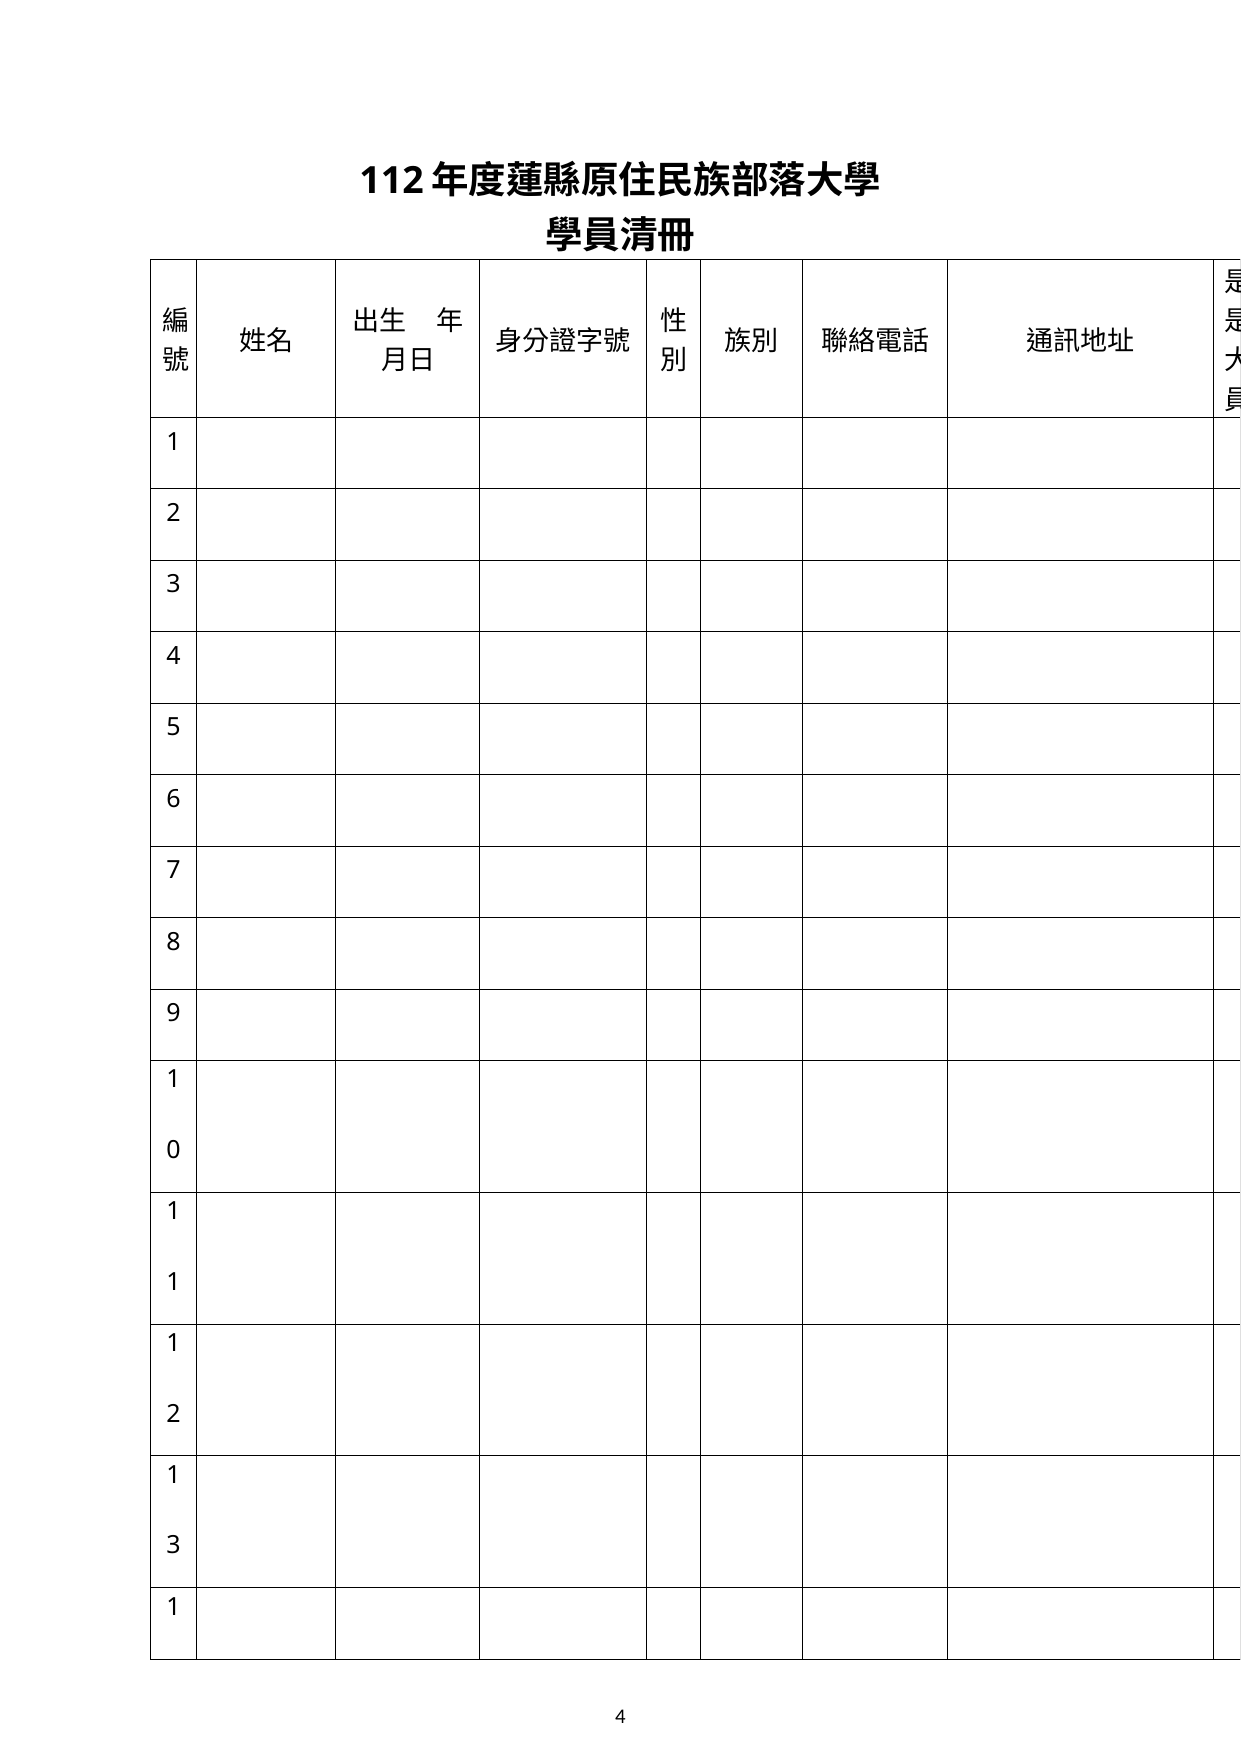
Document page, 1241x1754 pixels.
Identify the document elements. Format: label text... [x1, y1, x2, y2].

table_cell [336, 1061, 479, 1192]
table_cell [197, 418, 335, 488]
table_header 性別 [647, 260, 700, 417]
table_cell [803, 1588, 947, 1658]
table_cell [701, 418, 802, 488]
table_cell [480, 1588, 646, 1658]
table_header 通訊地址 [948, 260, 1213, 417]
table_cell [336, 847, 479, 917]
table_cell [701, 847, 802, 917]
table_cell 6 [151, 775, 196, 846]
table_cell [1214, 418, 1240, 488]
table_cell [197, 704, 335, 774]
table_cell [647, 847, 700, 917]
table_cell [647, 918, 700, 988]
table_cell [1214, 775, 1240, 846]
table_header 編號 [151, 260, 196, 417]
table_header 身分證字號 [480, 260, 646, 417]
table_cell [701, 561, 802, 631]
text 學員清冊 [150, 204, 1090, 259]
table_cell [948, 847, 1213, 917]
table_cell 3 [151, 561, 196, 631]
table_cell [803, 1456, 947, 1587]
table_cell [803, 847, 947, 917]
table_cell [336, 1325, 479, 1455]
table_cell [701, 632, 802, 703]
table_cell [701, 775, 802, 846]
table_cell 12 [151, 1325, 196, 1455]
table_cell [948, 1061, 1213, 1192]
table_cell [803, 1193, 947, 1323]
table_cell [336, 990, 479, 1060]
table_cell [480, 418, 646, 488]
table_cell [197, 775, 335, 846]
table_cell [197, 1456, 335, 1587]
table_cell [197, 990, 335, 1060]
table_cell [1214, 1325, 1240, 1455]
table_cell [1214, 918, 1240, 988]
table_cell [647, 489, 700, 560]
table_header 是否曾是部落大學學員 [1214, 260, 1240, 417]
table_cell [197, 1588, 335, 1658]
table_cell [480, 775, 646, 846]
table_cell [336, 704, 479, 774]
table_cell [948, 775, 1213, 846]
table_cell [948, 632, 1213, 703]
table_cell [1214, 1588, 1240, 1658]
table_cell [480, 1193, 646, 1323]
table_cell [197, 632, 335, 703]
table_cell [948, 561, 1213, 631]
table_cell [647, 418, 700, 488]
table_cell [803, 418, 947, 488]
table_cell [803, 561, 947, 631]
table_cell 7 [151, 847, 196, 917]
table_cell [197, 1061, 335, 1192]
table_cell 2 [151, 489, 196, 560]
table_cell 11 [151, 1193, 196, 1323]
table_cell [336, 561, 479, 631]
table_cell [948, 418, 1213, 488]
table_cell [948, 1456, 1213, 1587]
table_cell [647, 1456, 700, 1587]
table_cell [1214, 561, 1240, 631]
table_cell [948, 704, 1213, 774]
table_cell [701, 1456, 802, 1587]
table_cell [701, 990, 802, 1060]
table_cell [197, 1325, 335, 1455]
table_cell [803, 1061, 947, 1192]
table_cell [480, 1456, 646, 1587]
table_cell [1214, 1456, 1240, 1587]
table_cell [647, 1588, 700, 1658]
table_cell [197, 1193, 335, 1323]
table_header 族別 [701, 260, 802, 417]
table_cell [336, 489, 479, 560]
table_cell [336, 632, 479, 703]
table_cell [647, 1193, 700, 1323]
table_cell [336, 1588, 479, 1658]
table_cell 5 [151, 704, 196, 774]
table_cell [197, 918, 335, 988]
table_cell [197, 489, 335, 560]
table_cell [647, 775, 700, 846]
table_cell [803, 990, 947, 1060]
table_cell [1214, 632, 1240, 703]
table_header 聯絡電話 [803, 260, 947, 417]
table_cell [647, 1061, 700, 1192]
table_cell [1214, 1193, 1240, 1323]
table_cell [480, 632, 646, 703]
table_cell [948, 1325, 1213, 1455]
table_cell [480, 990, 646, 1060]
table_cell [948, 489, 1213, 560]
table_cell [480, 561, 646, 631]
table_cell [803, 489, 947, 560]
table_cell [701, 918, 802, 988]
table_cell [948, 918, 1213, 988]
table_cell 9 [151, 990, 196, 1060]
table_cell [701, 1061, 802, 1192]
table_cell [701, 1193, 802, 1323]
table_cell [336, 418, 479, 488]
table_cell [803, 704, 947, 774]
table_cell [803, 1325, 947, 1455]
table_cell [336, 1456, 479, 1587]
table_cell [647, 561, 700, 631]
table_cell [701, 1588, 802, 1658]
table_cell [480, 489, 646, 560]
table_cell [647, 990, 700, 1060]
table_cell [701, 489, 802, 560]
table_cell [1214, 704, 1240, 774]
table_cell 14 [151, 1588, 196, 1658]
text 112年度蓮縣原住民族部落大學 [150, 150, 1090, 204]
table_cell [480, 704, 646, 774]
table_cell [1214, 1061, 1240, 1192]
table_cell [803, 632, 947, 703]
table_cell [480, 1061, 646, 1192]
table_cell [480, 918, 646, 988]
table_header 姓名 [197, 260, 335, 417]
table_cell [1214, 847, 1240, 917]
table_cell [480, 1325, 646, 1455]
table_cell [803, 775, 947, 846]
table_cell 10 [151, 1061, 196, 1192]
table_cell [336, 918, 479, 988]
table_cell [647, 1325, 700, 1455]
table_cell [197, 561, 335, 631]
table_cell [197, 847, 335, 917]
table_cell [948, 1588, 1213, 1658]
table_cell [1214, 990, 1240, 1060]
table_cell 4 [151, 632, 196, 703]
table_cell [336, 775, 479, 846]
table_cell 1 [151, 418, 196, 488]
table_cell [803, 918, 947, 988]
table_header 出生 年月日 [336, 260, 479, 417]
table_cell [1214, 489, 1240, 560]
table_cell [647, 632, 700, 703]
table_cell 13 [151, 1456, 196, 1587]
table_cell [948, 990, 1213, 1060]
table_cell [948, 1193, 1213, 1323]
table_cell 8 [151, 918, 196, 988]
table_cell [336, 1193, 479, 1323]
table_cell [647, 704, 700, 774]
table_cell [701, 704, 802, 774]
table_cell [480, 847, 646, 917]
table_cell [701, 1325, 802, 1455]
